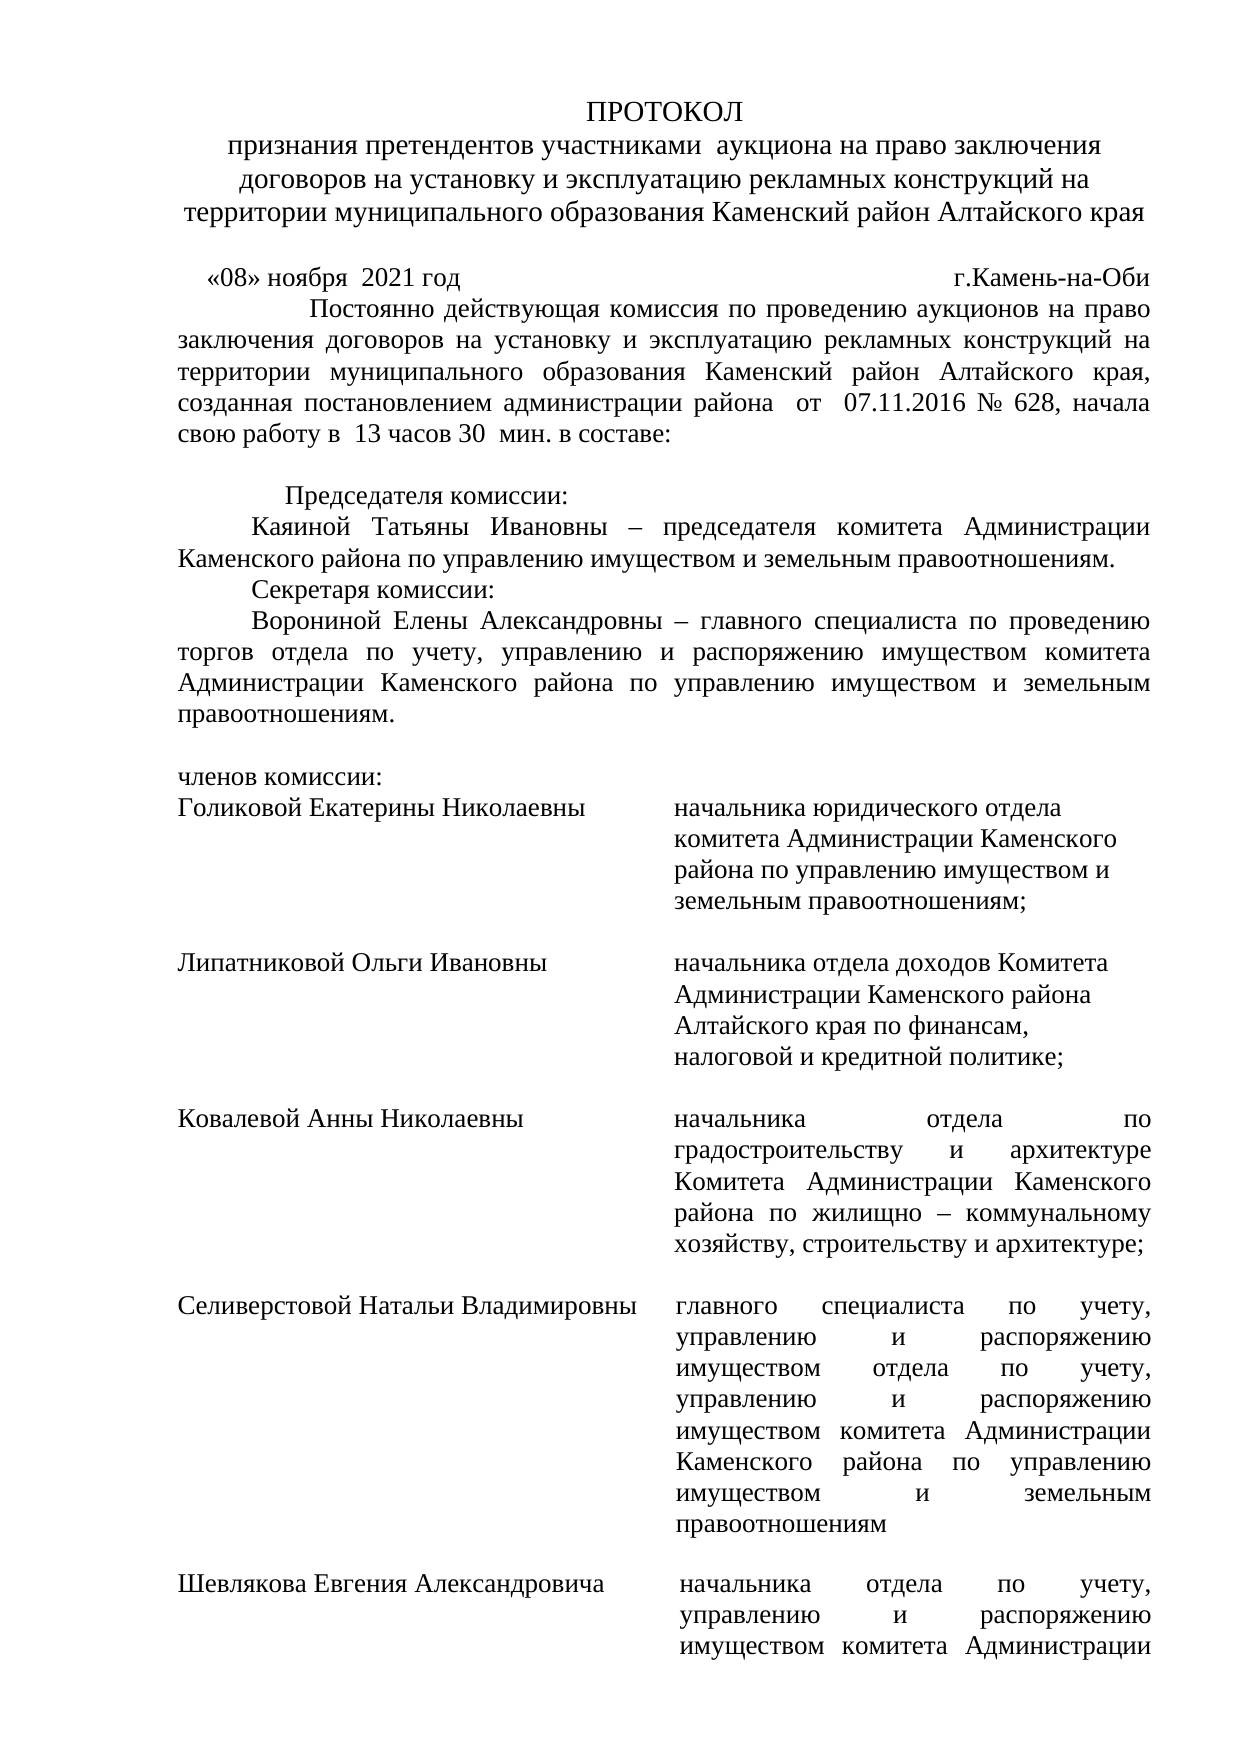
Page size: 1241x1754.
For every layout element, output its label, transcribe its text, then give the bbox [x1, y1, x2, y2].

text «08» ноября 2021 год г.Камень-на-Оби [177, 261, 1152, 292]
text Председателя комиссии: [177, 479, 1152, 511]
text Секретаря комиссии: [177, 573, 1152, 604]
text Ворониной Елены Александровны – главного специалиста по проведению торгов отдела по учету, управлению и распоряжению имуществом комитета Администрации Каменского района по управлению имуществом и земельным правоотношениям. [177, 604, 1152, 728]
table_header главного специалиста по учету, управлению и распоряжению имуществом отдела по учету, управлению и распоряжению имуществом комитета Администрации Каменского района по управлению имуществом и земельным правоотношениям [664, 1289, 1163, 1538]
table_header Селиверстовой Натальи Владимировны [166, 1289, 664, 1538]
text Постоянно действующая комиссия по проведению аукционов на право заключения договоров на установку и эксплуатацию рекламных конструкций на территории муниципального образования Каменский район Алтайского края, созданная постановлением администрации района от 07.11.2016 № 628, начала свою работу в 13 часов 30 мин. в составе: [177, 292, 1152, 448]
table_header членов комиссии: Голиковой Екатерины Николаевны Липатниковой Ольги Ивановны Ковалевой Анны Николаевны [166, 729, 663, 1258]
text Каяиной Татьяны Ивановны – председателя комитета Администрации Каменского района по управлению имуществом и земельным правоотношениям. [177, 511, 1152, 573]
text ПРОТОКОЛ [177, 94, 1152, 127]
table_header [166, 1567, 679, 1661]
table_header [679, 1567, 1163, 1661]
text признания претендентов участниками аукциона на право заключения договоров на установку и эксплуатацию рекламных конструкций на территории муниципального образования Каменский район Алтайского края [177, 127, 1152, 228]
table_header начальника юридического отдела комитета Администрации Каменского района по управлению имуществом и земельным правоотношениям; начальника отдела доходов Комитета Администрации Каменского района Алтайского края по финансам, налоговой и кредитной политике; начальника отдела по градостроительству и архитектуре Комитета Администрации Каменского района по жилищно – коммунальному хозяйству, строительству и архитектуре; [663, 729, 1163, 1258]
